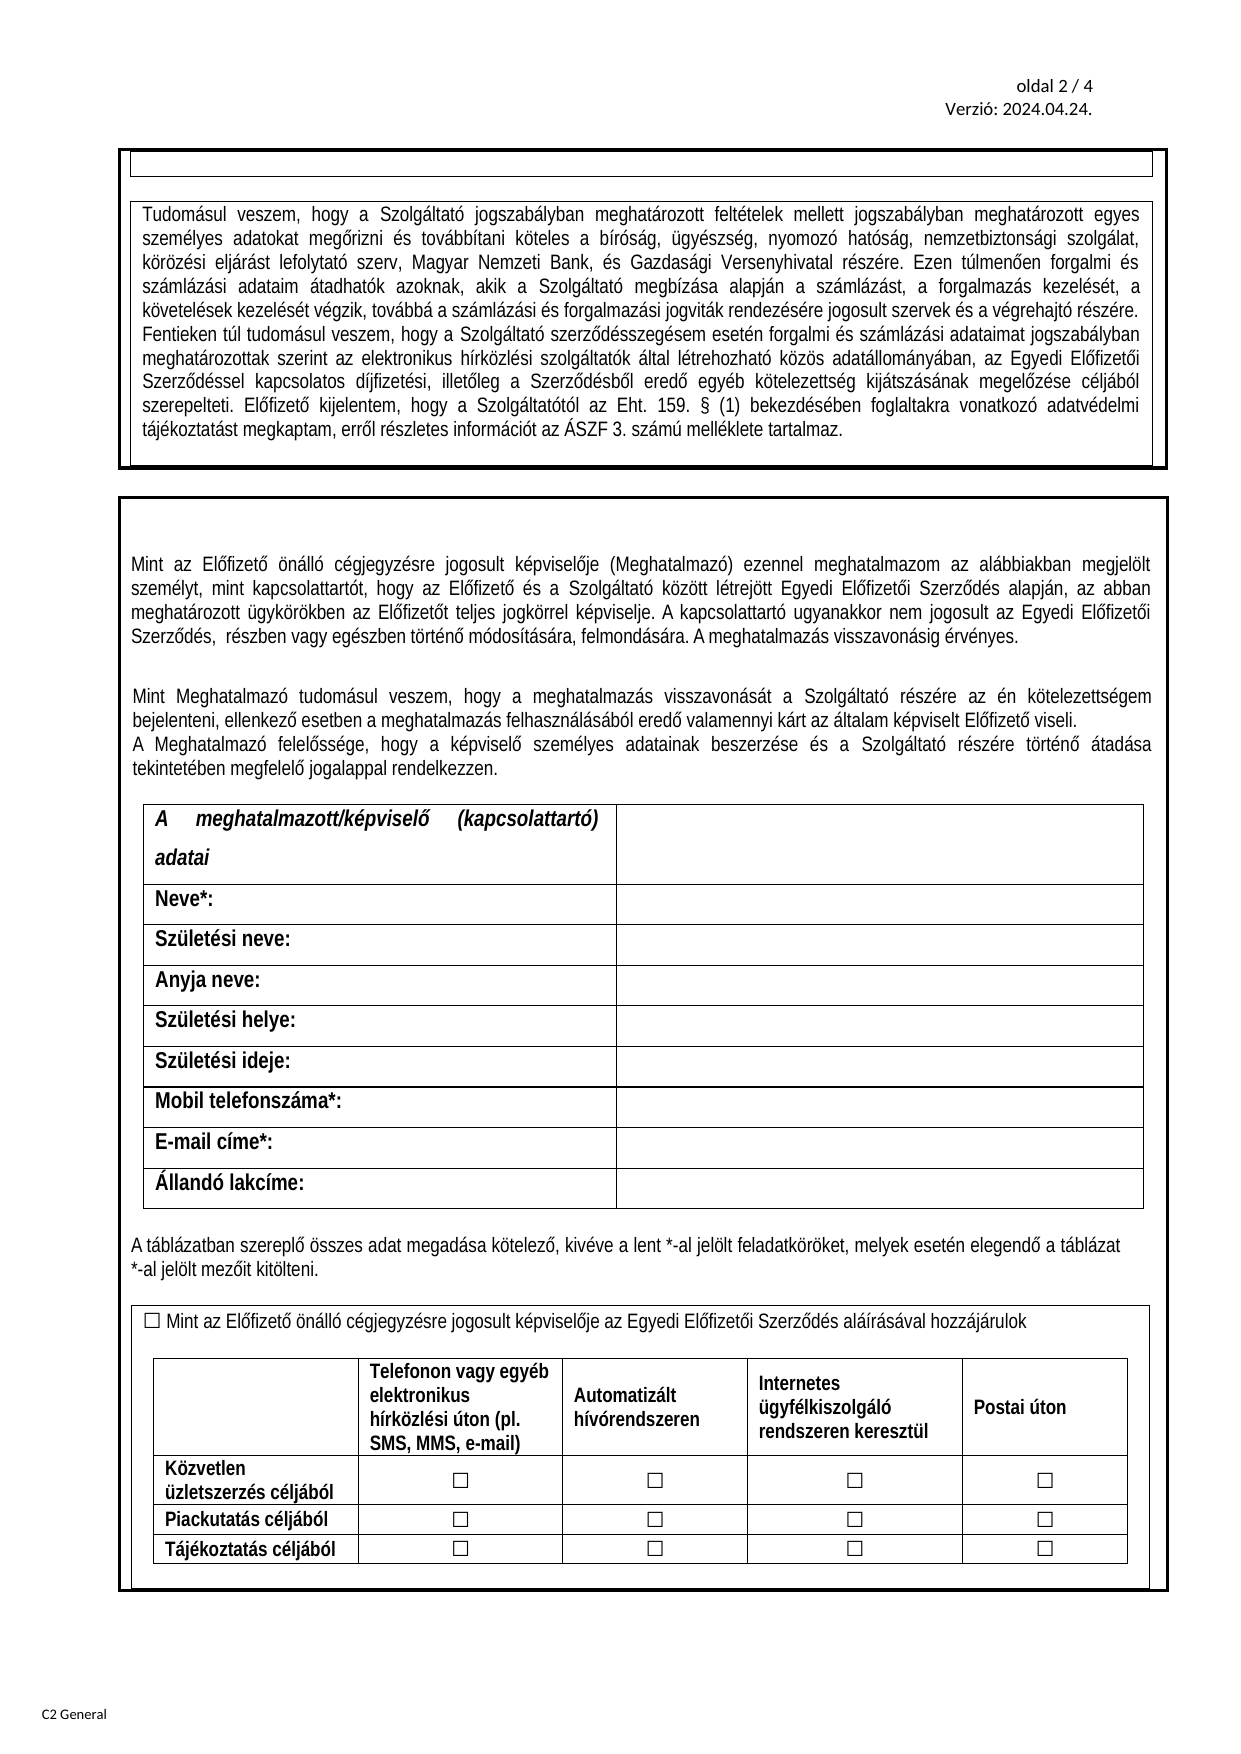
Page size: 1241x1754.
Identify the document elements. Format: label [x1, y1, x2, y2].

table_header [121, 151, 1165, 466]
table_header [121, 499, 1166, 1589]
